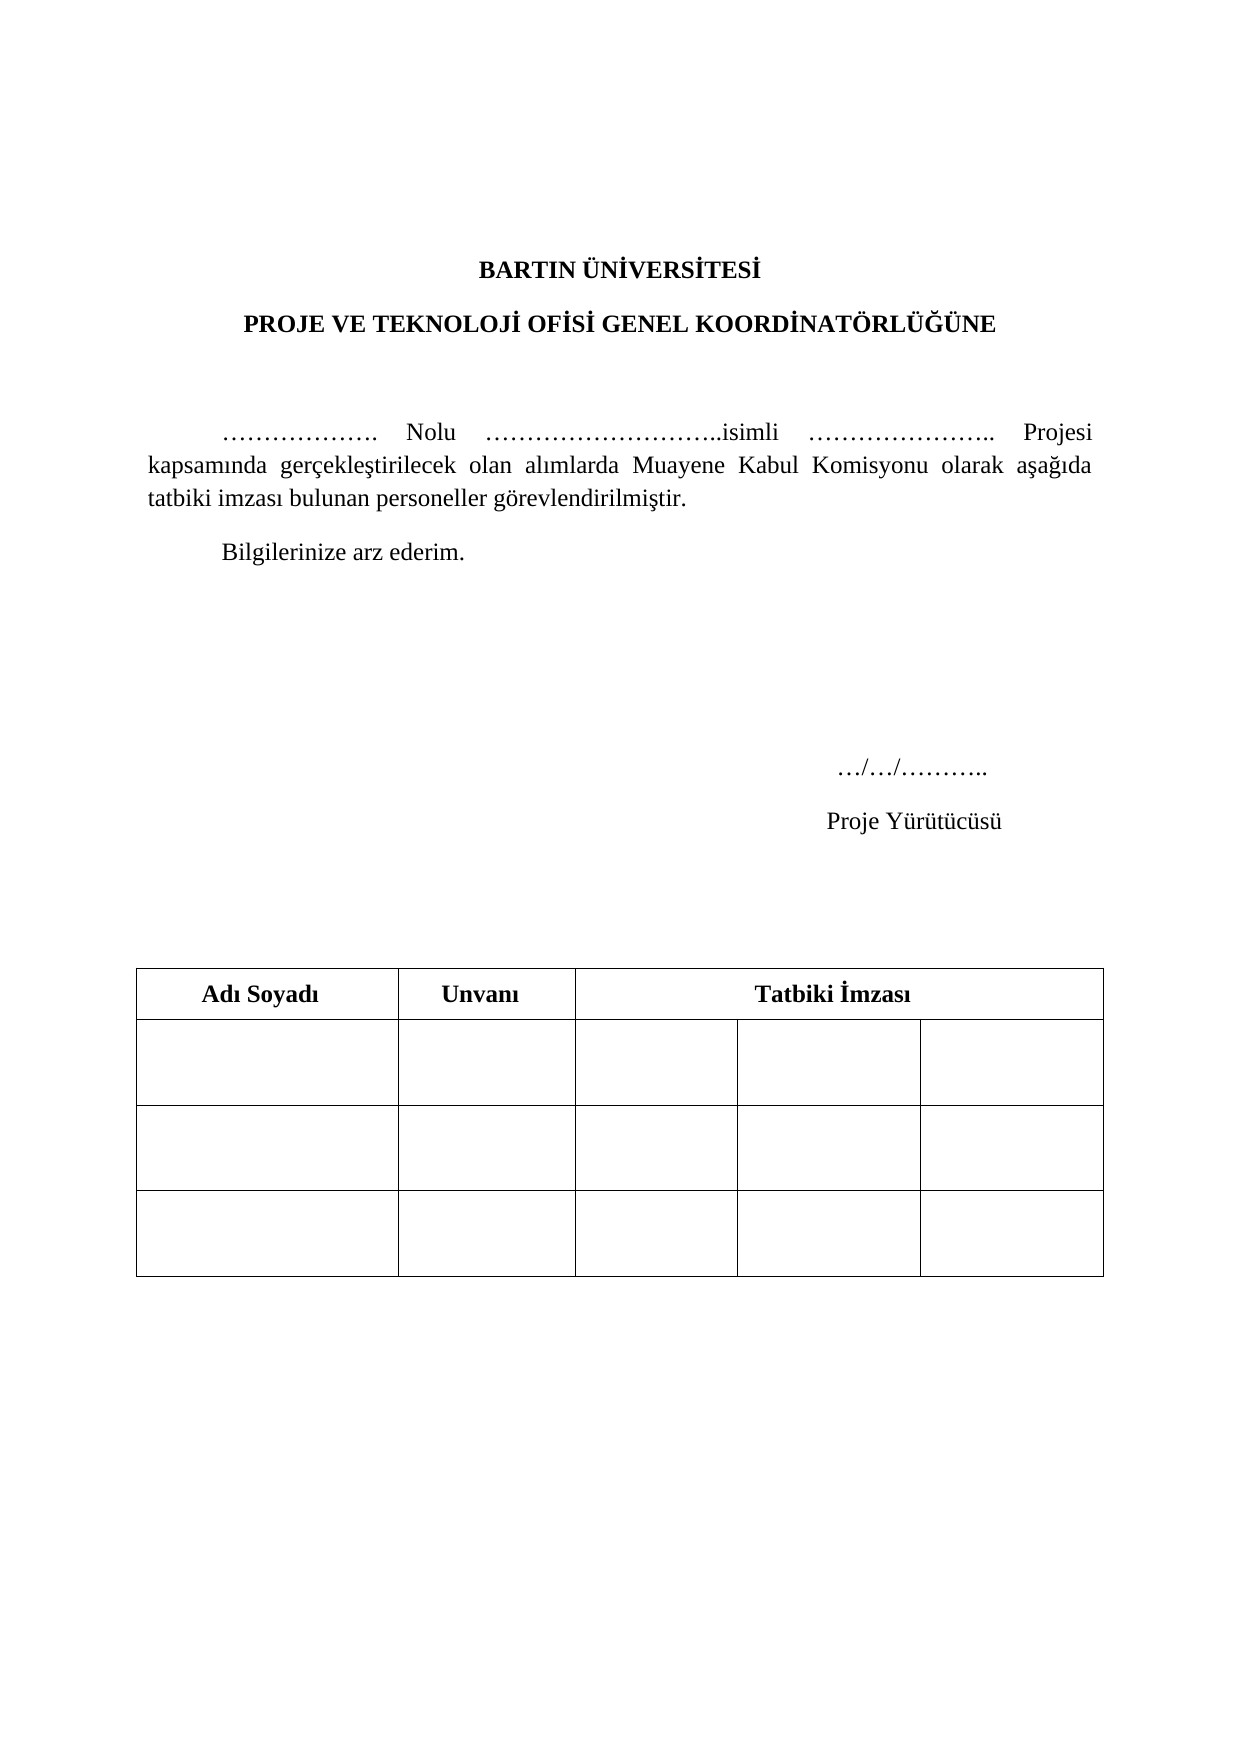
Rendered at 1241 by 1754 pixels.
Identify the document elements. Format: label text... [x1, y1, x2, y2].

table_cell [738, 1106, 920, 1190]
table_cell [738, 1020, 920, 1104]
table_cell [921, 1020, 1103, 1104]
text PROJE VE TEKNOLOJİ OFİSİ GENEL KOORDİNATÖRLÜĞÜNE [148, 309, 1093, 338]
table_cell [576, 1191, 737, 1276]
table_cell [576, 1106, 737, 1190]
text BARTIN ÜNİVERSİTESİ [148, 255, 1093, 284]
table_cell [921, 1191, 1103, 1276]
table_cell [921, 1106, 1103, 1190]
table_cell [137, 1191, 398, 1276]
text Bilgilerinize arz ederim. [148, 537, 1093, 566]
text Proje Yürütücüsü [148, 806, 1093, 835]
table_cell [399, 1106, 575, 1190]
table_header Tatbiki İmzası [576, 969, 1103, 1019]
table_cell [738, 1191, 920, 1276]
text ………………. Nolu ………………………..isimli ………………….. Projesi kapsamında gerçekleştirilecek olan alımlarda Muayene Kabul Komisyonu olarak aşağıda tatbiki imzası bulunan personeller görevlendirilmiştir. [148, 417, 1093, 512]
table_cell [399, 1020, 575, 1104]
table_cell [137, 1020, 398, 1104]
table_cell [399, 1191, 575, 1276]
text …/…/……….. [148, 752, 1093, 781]
table_header Adı Soyadı [137, 969, 398, 1019]
table_header Unvanı [399, 969, 575, 1019]
table_cell [576, 1020, 737, 1104]
table_cell [137, 1106, 398, 1190]
